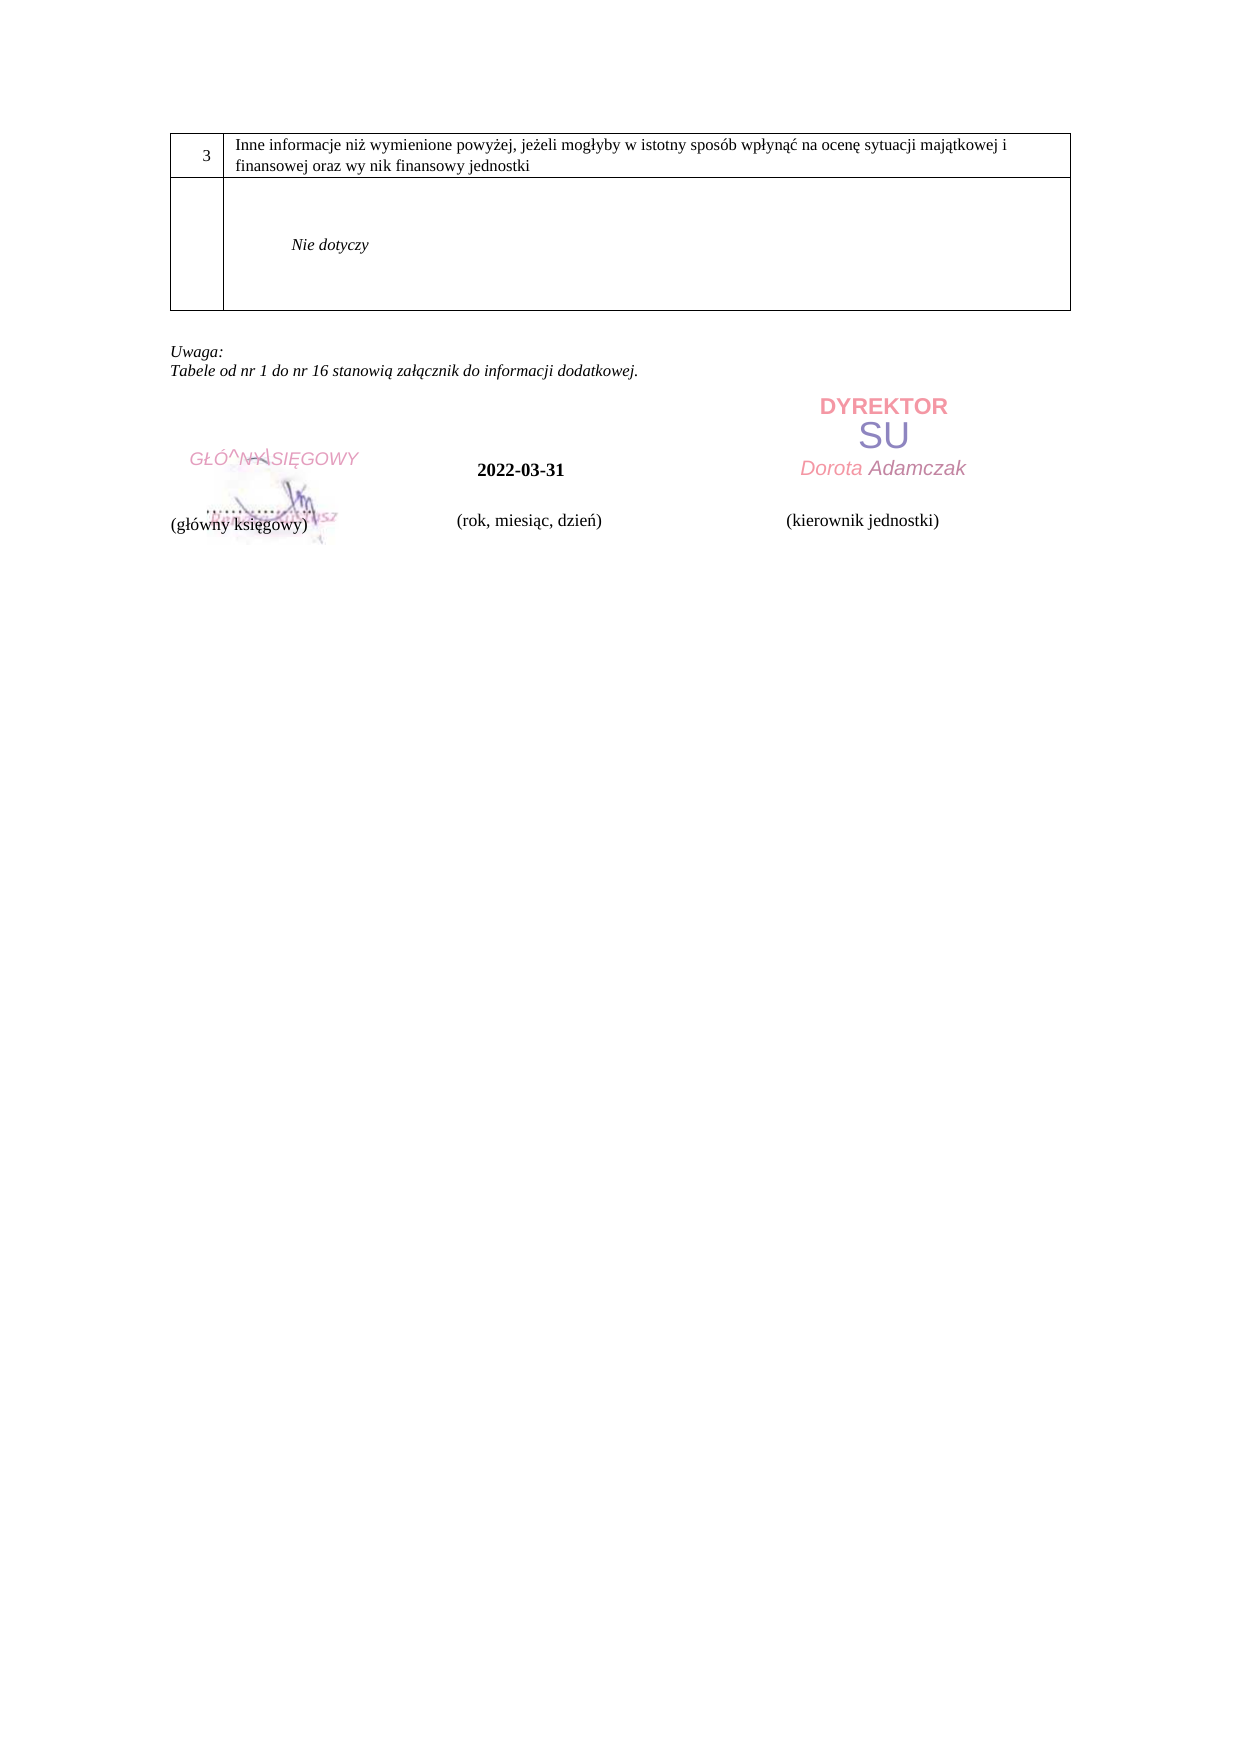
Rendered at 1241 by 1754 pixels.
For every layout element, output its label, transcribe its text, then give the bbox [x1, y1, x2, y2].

table_cell [171, 178, 223, 310]
picture [206, 470, 339, 514]
text 2022-03-31 [477, 459, 571, 481]
text SU [796, 419, 972, 456]
table_cell Nie dotyczy [224, 178, 1070, 310]
picture [206, 534, 339, 545]
text (rok, miesiąc, dzień) [457, 509, 619, 530]
text (główny księgowy) [171, 514, 372, 534]
text DYREKTOR [796, 393, 972, 419]
text głó^ny\sięgowy [171, 444, 372, 470]
table_header 3 [171, 134, 223, 177]
text Tabele od nr 1 do nr 16 stanowią załącznik do informacji dodatkowej. [170, 361, 1071, 380]
text Uwaga: [170, 342, 1071, 361]
text Dorota Adamczak [796, 456, 972, 480]
table_header Inne informacje niż wymienione powyżej, jeżeli mogłyby w istotny sposób wpłynąć na ocenę sytuacji majątkowej i finansowej oraz wy nik finansowy jednostki [224, 134, 1070, 177]
text (kierownik jednostki) [786, 509, 956, 530]
